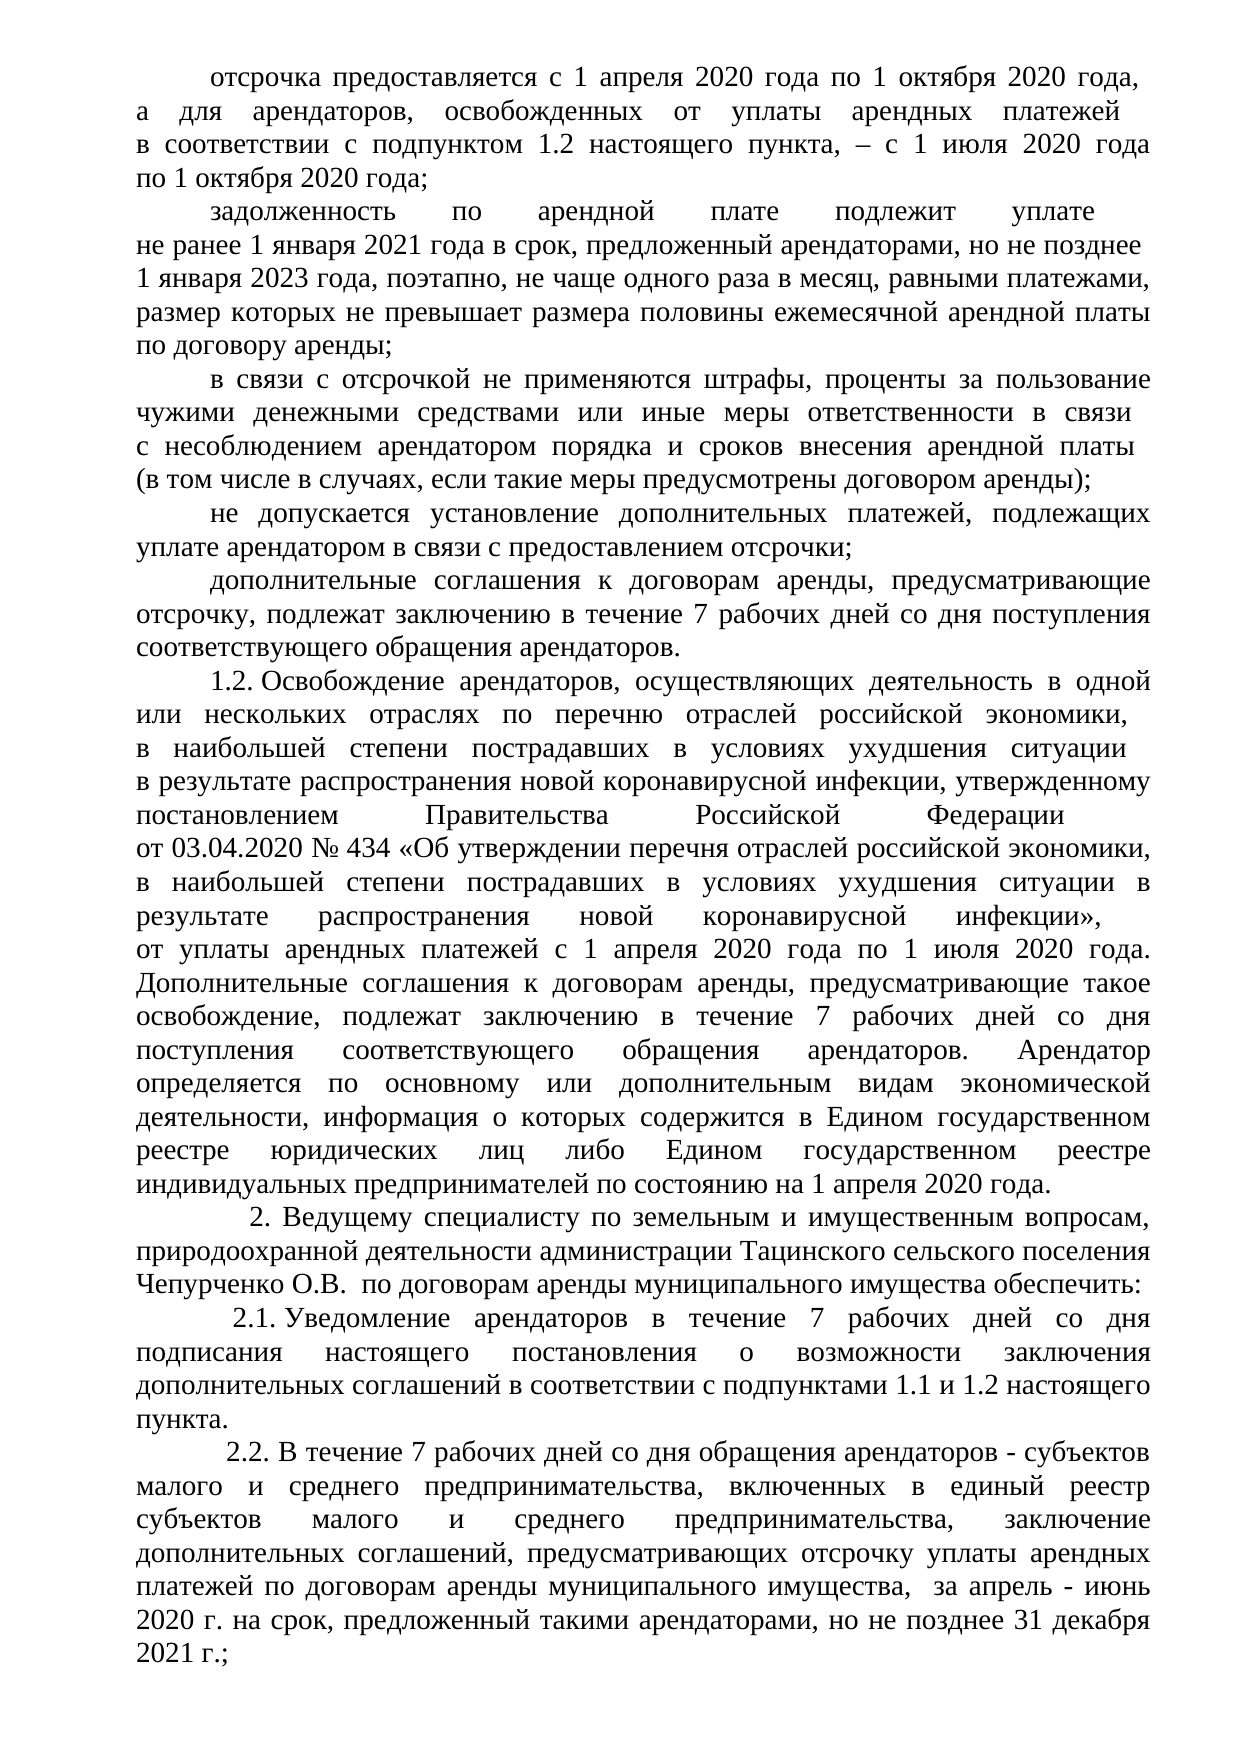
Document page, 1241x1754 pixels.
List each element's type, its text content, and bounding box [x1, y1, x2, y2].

text в связи с отсрочкой не применяются штрафы, проценты за пользование чужими денежными средствами или иные меры ответственности в связи с несоблюдением арендатором порядка и сроков внесения арендной платы (в том числе в случаях, если такие меры предусмотрены договором аренды); [136, 361, 1152, 495]
text 2.1. Уведомление арендаторов в течение 7 рабочих дней со дня подписания настоящего постановления о возможности заключения дополнительных соглашений в соответствии с подпунктами 1.1 и 1.2 настоящего пункта. [136, 1300, 1152, 1434]
text дополнительные соглашения к договорам аренды, предусматривающие отсрочку, подлежат заключению в течение 7 рабочих дней со дня поступления соответствующего обращения арендаторов. [136, 562, 1152, 663]
text отсрочка предоставляется с 1 апреля 2020 года по 1 октября 2020 года, а для арендаторов, освобожденных от уплаты арендных платежей в соответствии с подпунктом 1.2 настоящего пункта, – с 1 июля 2020 года по 1 октября 2020 года; [136, 59, 1152, 193]
text 1.2. Освобождение арендаторов, осуществляющих деятельность в одной или нескольких отраслях по перечню отраслей российской экономики, в наибольшей степени пострадавших в условиях ухудшения ситуации в результате распространения новой коронавирусной инфекции, утвержденному постановлением Правительства Российской Федерации от 03.04.2020 № 434 «Об утверждении перечня отраслей российской экономики, в наибольшей степени пострадавших в условиях ухудшения ситуации в результате распространения новой коронавирусной инфекции», от уплаты арендных платежей с 1 апреля 2020 года по 1 июля 2020 года. Дополнительные соглашения к договорам аренды, предусматривающие такое освобождение, подлежат заключению в течение 7 рабочих дней со дня поступления соответствующего обращения арендаторов. Арендатор определяется по основному или дополнительным видам экономической деятельности, информация о которых содержится в Едином государственном реестре юридических лиц либо Едином государственном реестре индивидуальных предпринимателей по состоянию на 1 апреля 2020 года. [136, 663, 1152, 1199]
text 2.2. В течение 7 рабочих дней со дня обращения арендаторов - субъектов малого и среднего предпринимательства, включенных в единый реестр субъектов малого и среднего предпринимательства, заключение дополнительных соглашений, предусматривающих отсрочку уплаты арендных платежей по договорам аренды муниципального имущества, за апрель - июнь 2020 г. на срок, предложенный такими арендаторами, но не позднее 31 декабря 2021 г.; [136, 1434, 1152, 1669]
text не допускается установление дополнительных платежей, подлежащих уплате арендатором в связи с предоставлением отсрочки; [136, 495, 1152, 562]
text задолженность по арендной плате подлежит уплате не ранее 1 января 2021 года в срок, предложенный арендаторами, но не позднее 1 января 2023 года, поэтапно, не чаще одного раза в месяц, равными платежами, размер которых не превышает размера половины ежемесячной арендной платы по договору аренды; [136, 193, 1152, 361]
text 2. Ведущему специалисту по земельным и имущественным вопросам, природоохранной деятельности администрации Тацинского сельского поселения Чепурченко О.В. по договорам аренды муниципального имущества обеспечить: [136, 1199, 1152, 1300]
